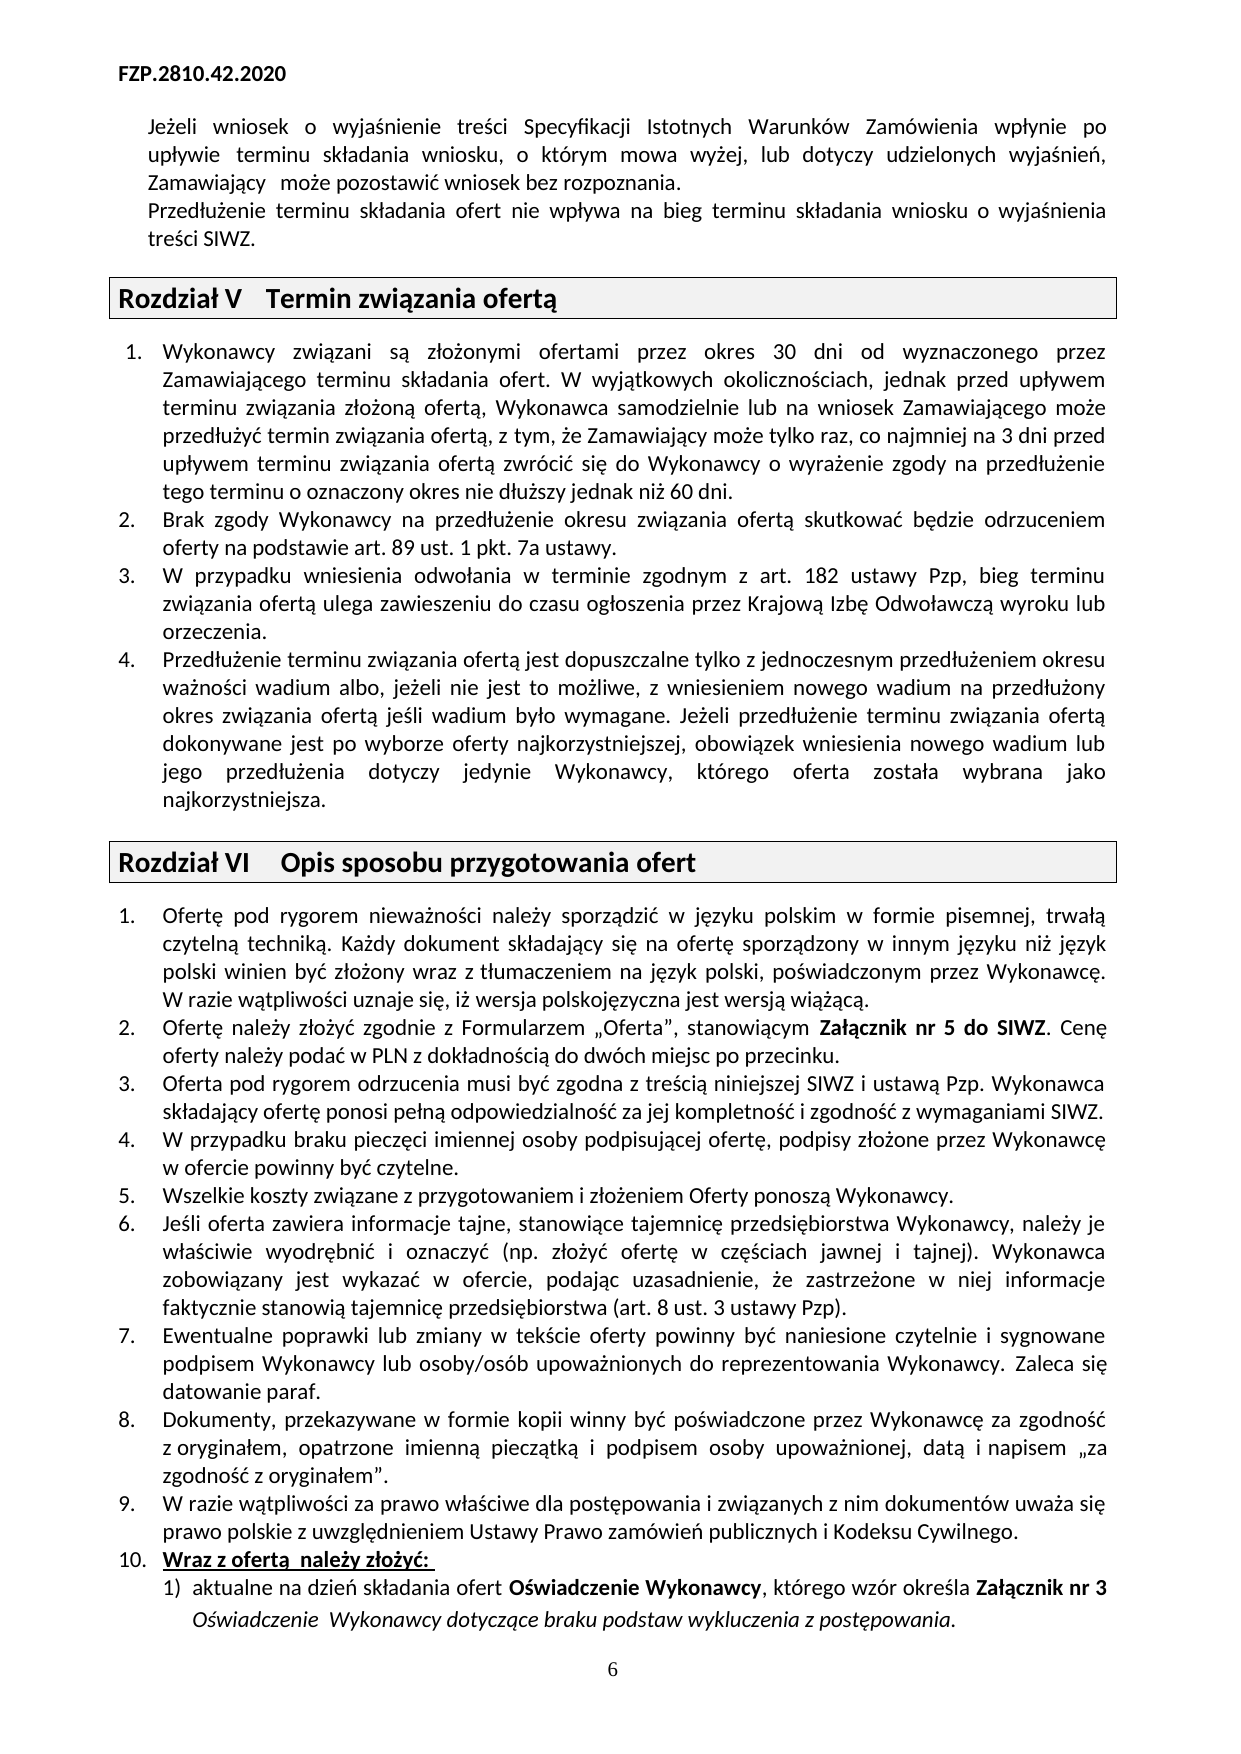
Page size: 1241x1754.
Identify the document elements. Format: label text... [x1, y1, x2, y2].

list Przedłużenie terminu związania ofertą jest dopuszczalne tylko z jednoczesnym przedłużeniem okresu ważności wadium albo, jeżeli nie jest to możliwe, z wniesieniem nowego wadium na przedłużony okres związania ofertą jeśli wadium było wymagane. Jeżeli przedłużenie terminu związania ofertą dokonywane jest po wyborze oferty najkorzystniejszej, obowiązek wniesienia nowego wadium lub jego przedłużenia dotyczy jedynie Wykonawcy, którego oferta została wybrana jako najkorzystniejsza. [118, 645, 1107, 813]
list Ewentualne poprawki lub zmiany w tekście oferty powinny być naniesione czytelnie i sygnowane podpisem Wykonawcy lub osoby/osób upoważnionych do reprezentowania Wykonawcy. Zaleca się datowanie paraf. [118, 1321, 1107, 1405]
list Ofertę należy złożyć zgodnie z Formularzem „Oferta”, stanowiącym Załącznik nr 5 do SIWZ. Cenę oferty należy podać w PLN z dokładnością do dwóch miejsc po przecinku. [118, 1013, 1107, 1069]
list Ofertę pod rygorem nieważności należy sporządzić w języku polskim w formie pisemnej, trwałą czytelną techniką. Każdy dokument składający się na ofertę sporządzony w innym języku niż język polski winien być złożony wraz z tłumaczeniem na język polski, poświadczonym przez Wykonawcę. W razie wątpliwości uznaje się, iż wersja polskojęzyczna jest wersją wiążącą. [118, 901, 1107, 1013]
list Wraz z ofertą należy złożyć: [118, 1545, 1107, 1573]
text Przedłużenie terminu składania ofert nie wpływa na bieg terminu składania wniosku o wyjaśnienia treści SIWZ. [148, 196, 1107, 252]
list W przypadku braku pieczęci imiennej osoby podpisującej ofertę, podpisy złożone przez Wykonawcę w ofercie powinny być czytelne. [118, 1125, 1107, 1181]
list Wykonawcy związani są złożonymi ofertami przez okres 30 dni od wyznaczonego przez Zamawiającego terminu składania ofert. W wyjątkowych okolicznościach, jednak przed upływem terminu związania złożoną ofertą, Wykonawca samodzielnie lub na wniosek Zamawiającego może przedłużyć termin związania ofertą, z tym, że Zamawiający może tylko raz, co najmniej na 3 dni przed upływem terminu związania ofertą zwrócić się do Wykonawcy o wyrażenie zgody na przedłużenie tego terminu o oznaczony okres nie dłuższy jednak niż 60 dni. [125, 337, 1107, 505]
list W razie wątpliwości za prawo właściwe dla postępowania i związanych z nim dokumentów uważa się prawo polskie z uwzględnieniem Ustawy Prawo zamówień publicznych i Kodeksu Cywilnego. [118, 1489, 1107, 1545]
list Dokumenty, przekazywane w formie kopii winny być poświadczone przez Wykonawcę za zgodność z oryginałem, opatrzone imienną pieczątką i podpisem osoby upoważnionej, datą i napisem „za zgodność z oryginałem”. [118, 1405, 1107, 1489]
text Rozdział VI Opis sposobu przygotowania ofert [110, 842, 1116, 882]
list Oferta pod rygorem odrzucenia musi być zgodna z treścią niniejszej SIWZ i ustawą Pzp. Wykonawca składający ofertę ponosi pełną odpowiedzialność za jej kompletność i zgodność z wymaganiami SIWZ. [118, 1069, 1107, 1125]
text Jeżeli wniosek o wyjaśnienie treści Specyfikacji Istotnych Warunków Zamówienia wpłynie po upływie terminu składania wniosku, o którym mowa wyżej, lub dotyczy udzielonych wyjaśnień, Zamawiający może pozostawić wniosek bez rozpoznania. [148, 112, 1107, 196]
list Brak zgody Wykonawcy na przedłużenie okresu związania ofertą skutkować będzie odrzuceniem oferty na podstawie art. 89 ust. 1 pkt. 7a ustawy. [118, 505, 1107, 561]
list Wszelkie koszty związane z przygotowaniem i złożeniem Oferty ponoszą Wykonawcy. [118, 1181, 1107, 1209]
list W przypadku wniesienia odwołania w terminie zgodnym z art. 182 ustawy Pzp, bieg terminu związania ofertą ulega zawieszeniu do czasu ogłoszenia przez Krajową Izbę Odwoławczą wyroku lub orzeczenia. [118, 561, 1107, 645]
text Rozdział V Termin związania ofertą [110, 278, 1116, 318]
list Jeśli oferta zawiera informacje tajne, stanowiące tajemnicę przedsiębiorstwa Wykonawcy, należy je właściwie wyodrębnić i oznaczyć (np. złożyć ofertę w częściach jawnej i tajnej). Wykonawca zobowiązany jest wykazać w ofercie, podając uzasadnienie, że zastrzeżone w niej informacje faktycznie stanowią tajemnicę przedsiębiorstwa (art. 8 ust. 3 ustawy Pzp). [118, 1209, 1107, 1321]
list aktualne na dzień składania ofert Oświadczenie Wykonawcy, którego wzór określa Załącznik nr 3 Oświadczenie Wykonawcy dotyczące braku podstaw wykluczenia z postępowania. [162, 1573, 1107, 1634]
